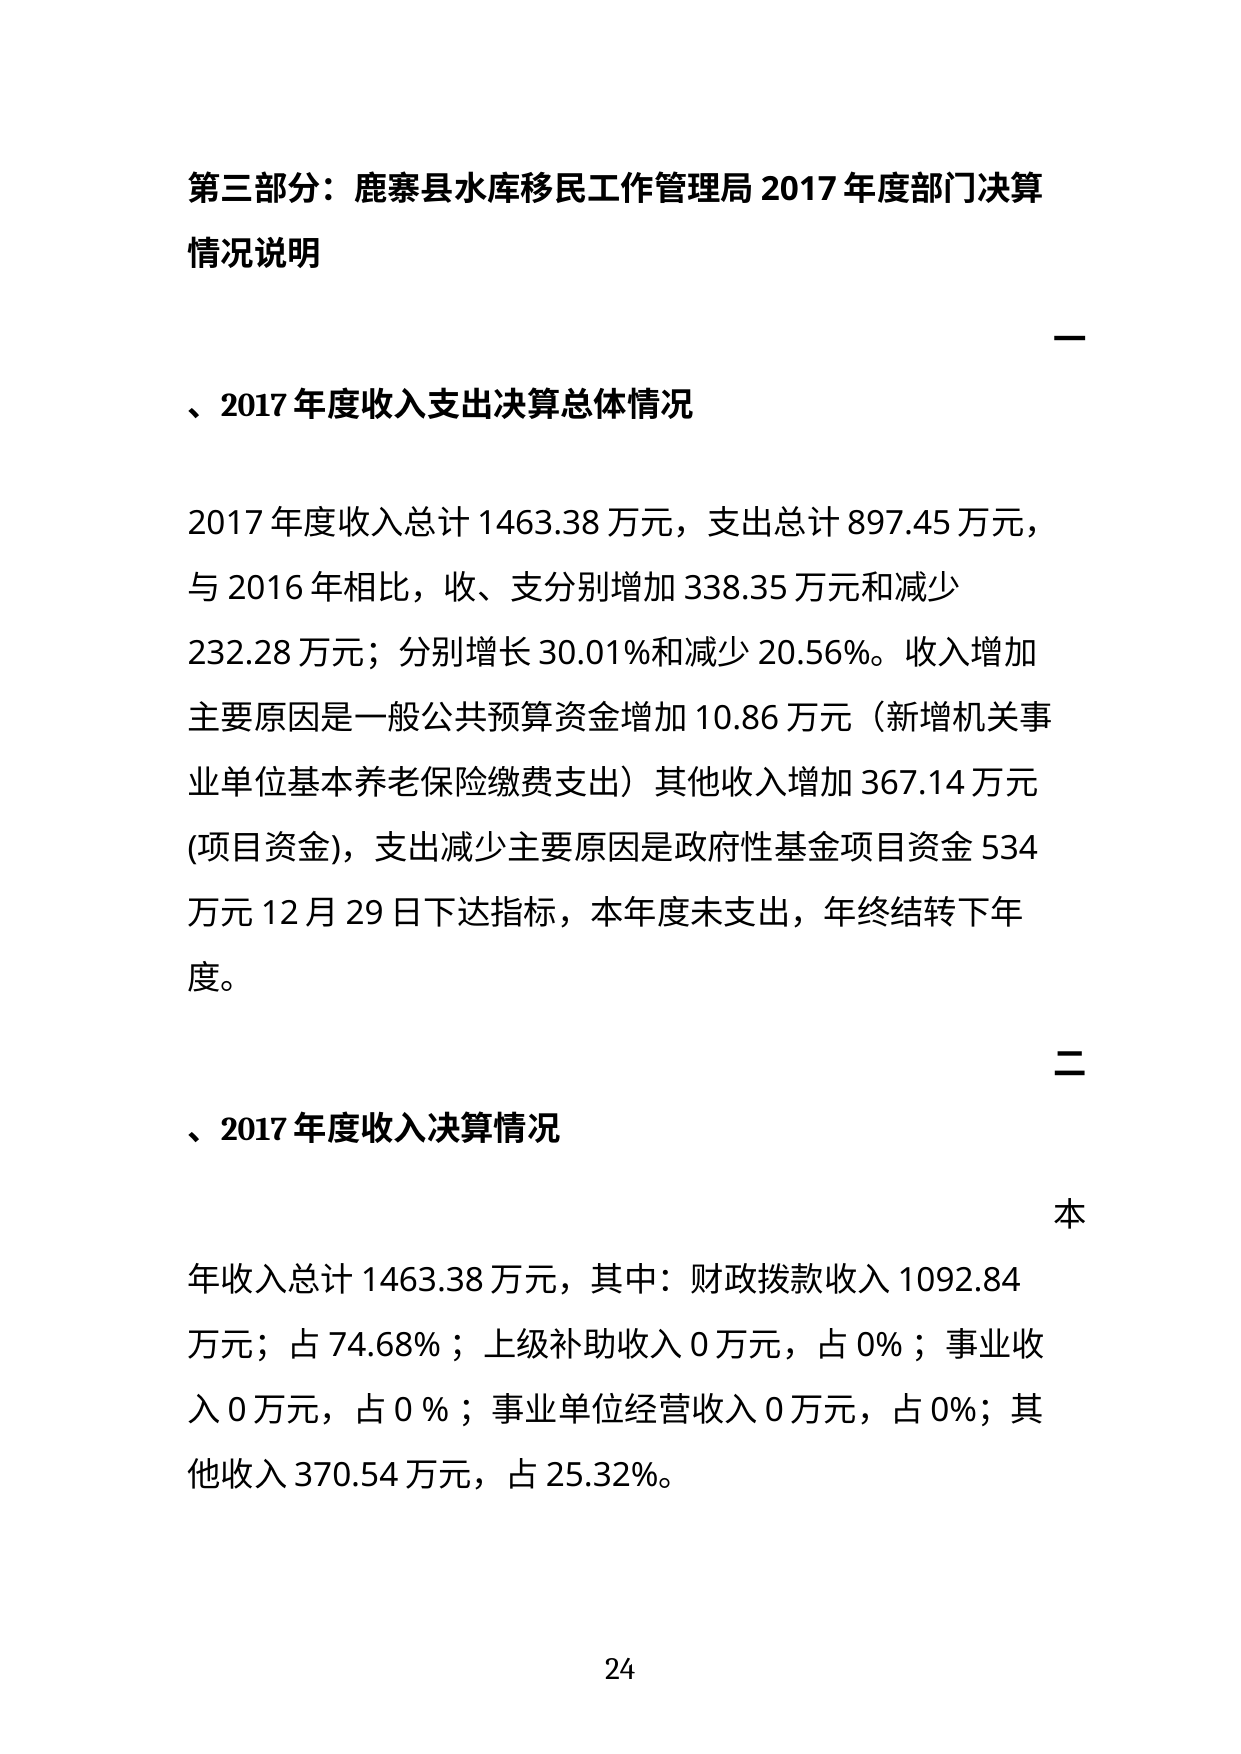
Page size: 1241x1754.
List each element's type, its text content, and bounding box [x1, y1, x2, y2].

text 本年收入总计1463.38万元，其中：财政拨款收入1092.84万元；占 74.68% ；上级补助收入0万元，占 0% ；事业收入0万元，占 0 % ；事业单位经营收入0万元，占0%；其他收入370.54万元，占 25.32%。 [187, 1179, 1053, 1504]
text 2017年度收入总计1463.38万元，支出总计897.45万元，与2016年相比，收、支分别增加338.35万元和减少232.28万元；分别增长30.01%和减少20.56%。收入增加主要原因是一般公共预算资金增加10.86万元（新增机关事业单位基本养老保险缴费支出）其他收入增加367.14万元(项目资金)，支出减少主要原因是政府性基金项目资金534万元下达指标，本年度未支出，年终结转下年度。 [187, 455, 1053, 1007]
text 第三部分：鹿寨县水库移民工作管理局2017年度部门决算情况说明 [187, 153, 1053, 283]
text 一、2017年度收入支出决算总体情况 [187, 304, 1053, 434]
text 二、2017年度收入决算情况 [187, 1028, 1053, 1158]
